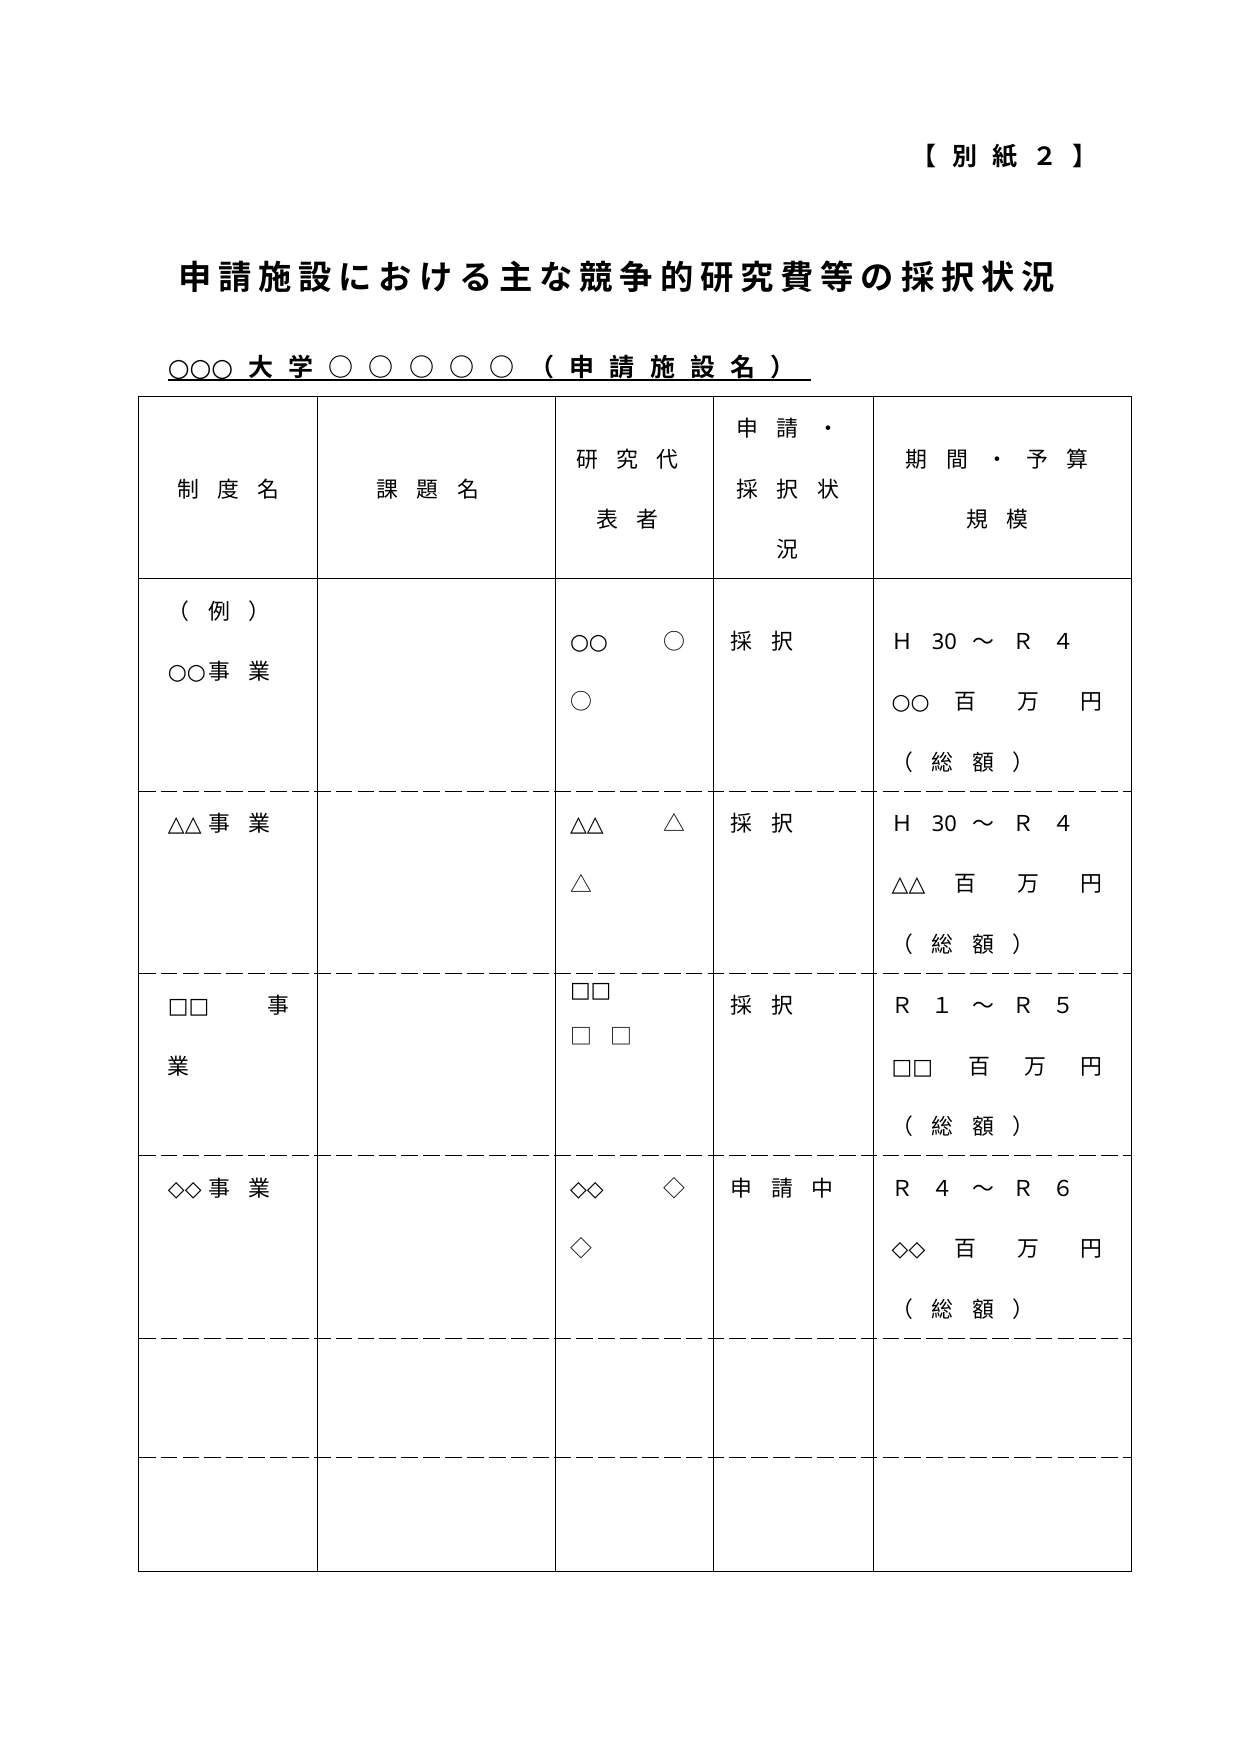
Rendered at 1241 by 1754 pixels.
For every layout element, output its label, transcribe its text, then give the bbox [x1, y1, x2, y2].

table_cell ◇◇事業 [139, 1155, 317, 1338]
table_cell Ｈ30～Ｒ４ △△百万円（総額） [874, 791, 1131, 973]
table_cell [318, 973, 555, 1155]
table_cell □□事業 [139, 973, 317, 1155]
table_cell △△事業 [139, 791, 317, 973]
table_cell ◇◇ ◇◇ [556, 1155, 713, 1338]
table_cell [318, 1155, 555, 1338]
table_cell □□ □□ [556, 973, 713, 1155]
table_cell Ｒ１～Ｒ５ □□百万円（総額） [874, 973, 1131, 1155]
table_cell [874, 1338, 1131, 1457]
table_cell [714, 1457, 873, 1571]
table_header 申請・採択状況 [714, 397, 873, 578]
table_cell [318, 579, 555, 791]
table_cell [556, 1457, 713, 1571]
text 申請施設における主な競争的研究費等の採択状況 [127, 245, 1113, 305]
table_cell [318, 1457, 555, 1571]
table_cell [318, 791, 555, 973]
table_cell 採択 [714, 791, 873, 973]
table_header 期間・予算規模 [874, 397, 1131, 578]
text 【別紙２】 [127, 124, 1113, 184]
table_cell [874, 1457, 1131, 1571]
table_header 制度名 [139, 397, 317, 578]
table_cell 採択 [714, 973, 873, 1155]
table_cell △△ △△ [556, 791, 713, 973]
table_cell [556, 1338, 713, 1457]
table_cell 申請中 [714, 1155, 873, 1338]
table_cell （例） ○○事業 [139, 579, 317, 791]
table_cell [139, 1338, 317, 1457]
table_cell Ｒ４～Ｒ６ ◇◇百万円（総額） [874, 1155, 1131, 1338]
table_header 研究代表者 [556, 397, 713, 578]
table_cell [139, 1457, 317, 1571]
text ○○○大学○○○○○（申請施設名） [127, 336, 1113, 396]
table_cell ○○ ○○ [556, 579, 713, 791]
table_cell [714, 1338, 873, 1457]
table_header 課題名 [318, 397, 555, 578]
table_cell 採択 [714, 579, 873, 791]
table_cell Ｈ30～Ｒ４ ○○百万円（総額） [874, 579, 1131, 791]
table_cell [318, 1338, 555, 1457]
